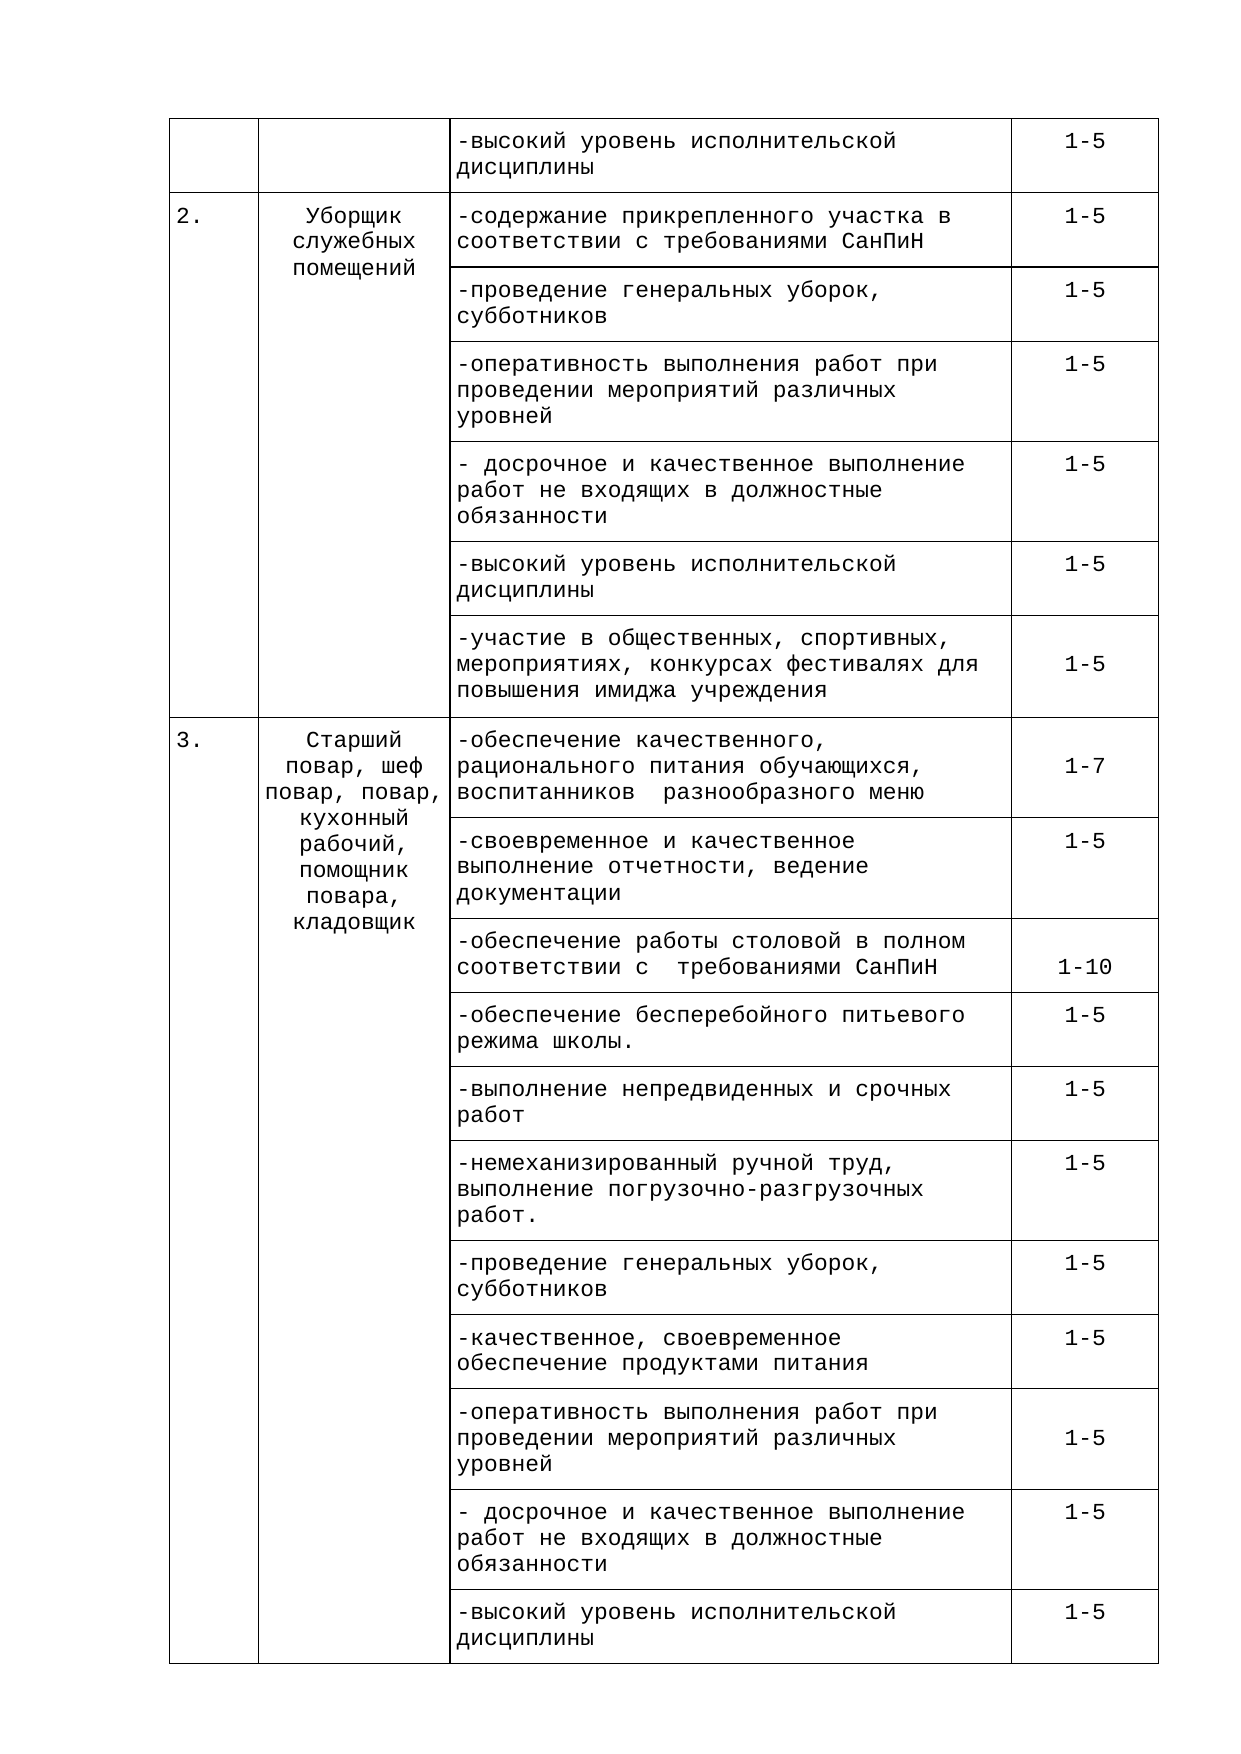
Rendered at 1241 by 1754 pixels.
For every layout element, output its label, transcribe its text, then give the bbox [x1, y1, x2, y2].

table_cell - досрочное и качественное выполнение работ не входящих в должностные обязанности [451, 442, 1011, 541]
table_cell -высокий уровень исполнительской дисциплины [451, 1590, 1011, 1663]
table_cell -высокий уровень исполнительской дисциплины [451, 119, 1011, 192]
table_cell 1-5 [1012, 993, 1158, 1066]
table_cell -оперативность выполнения работ при проведении мероприятий различных уровней [451, 1389, 1011, 1488]
table_cell Уборщик служебных помещений [259, 193, 449, 717]
table_cell - досрочное и качественное выполнение работ не входящих в должностные обязанности [451, 1490, 1011, 1588]
table_cell -содержание прикрепленного участка в соответствии с требованиями СанПиН [451, 193, 1011, 266]
table_cell 1-5 [1012, 1490, 1158, 1588]
table_cell -выполнение непредвиденных и срочных работ [451, 1067, 1011, 1140]
table_cell 1-7 [1012, 718, 1158, 817]
table_cell -проведение генеральных уборок, субботников [451, 1241, 1011, 1314]
table_cell -качественное, своевременное обеспечение продуктами питания [451, 1315, 1011, 1388]
table_cell 1-5 [1012, 193, 1158, 266]
table_cell -высокий уровень исполнительской дисциплины [451, 542, 1011, 615]
table_cell 1-5 [1012, 442, 1158, 541]
table_cell 1-5 [1012, 1141, 1158, 1240]
table_cell -оперативность выполнения работ при проведении мероприятий различных уровней [451, 342, 1011, 441]
table_cell -немеханизированный ручной труд, выполнение погрузочно-разгрузочных работ. [451, 1141, 1011, 1240]
table_cell -обеспечение бесперебойного питьевого режима школы. [451, 993, 1011, 1066]
table_cell 1-5 [1012, 542, 1158, 615]
table_cell 1-5 [1012, 119, 1158, 192]
table_cell -обеспечение качественного, рационального питания обучающихся, воспитанников разнообразного меню [451, 718, 1011, 817]
table_cell -проведение генеральных уборок, субботников [451, 268, 1011, 341]
table_cell 1-5 [1012, 1590, 1158, 1663]
table_cell 1-5 [1012, 818, 1158, 917]
table_cell 3. [170, 718, 258, 1663]
table_cell -обеспечение работы столовой в полном соответствии с требованиями СанПиН [451, 919, 1011, 992]
table_cell Старший повар, шеф повар, повар, кухонный рабочий, помощник повара, кладовщик [259, 718, 449, 1663]
table_cell 1-5 [1012, 1315, 1158, 1388]
table_cell 1-5 [1012, 616, 1158, 717]
table_cell -своевременное и качественное выполнение отчетности, ведение документации [451, 818, 1011, 917]
table_cell 1-5 [1012, 342, 1158, 441]
table_cell 2. [170, 193, 258, 717]
table_cell 1-5 [1012, 1067, 1158, 1140]
table_cell -участие в общественных, спортивных, мероприятиях, конкурсах фестивалях для повышения имиджа учреждения [451, 616, 1011, 717]
table_cell 1-5 [1012, 1241, 1158, 1314]
table_cell 1-10 [1012, 919, 1158, 992]
table_cell 1-5 [1012, 1389, 1158, 1488]
table_cell 1-5 [1012, 268, 1158, 341]
